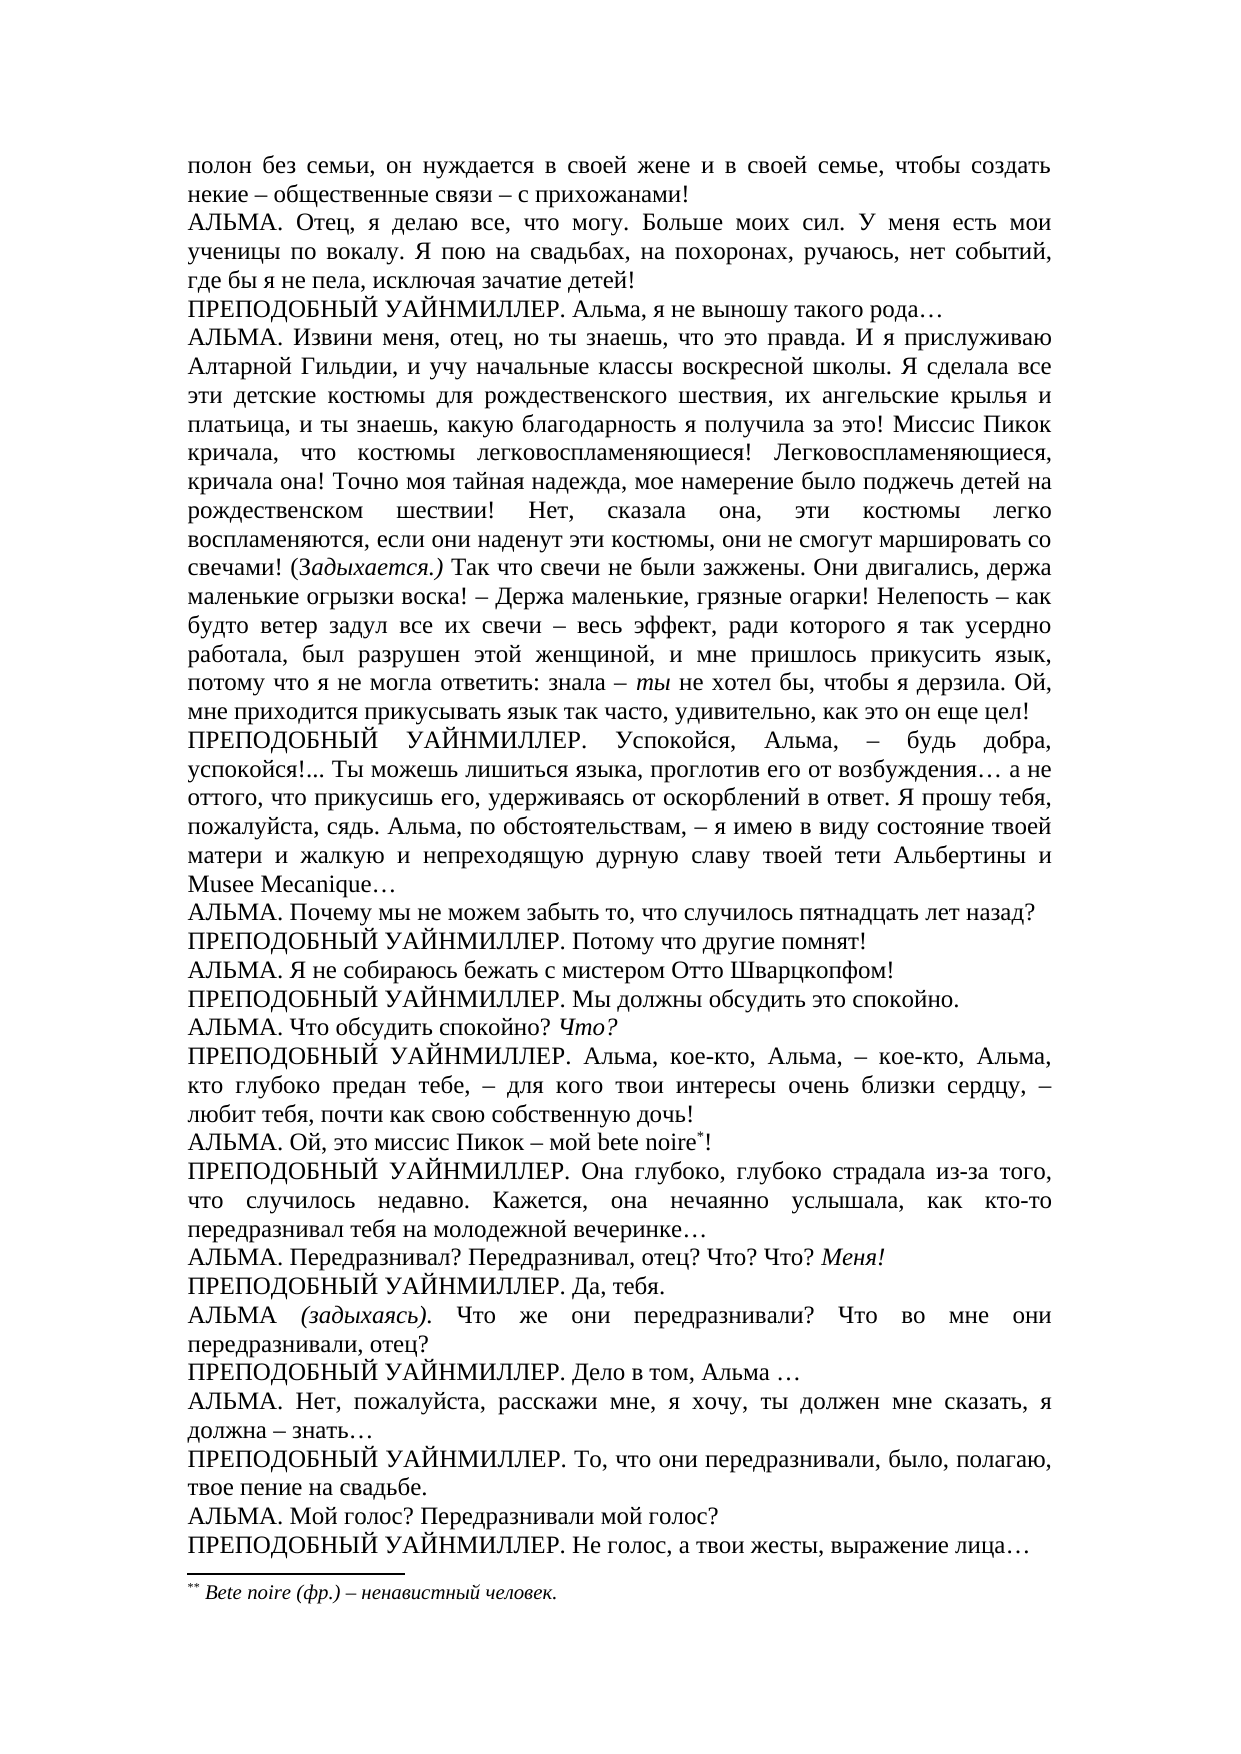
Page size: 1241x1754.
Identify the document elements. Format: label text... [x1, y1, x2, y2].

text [187, 150, 1053, 207]
text АЛЬМА. Нет, пожалуйста, расскажи мне, я хочу, ты должен мне сказать, я должна – знать… [187, 1386, 1053, 1444]
text АЛЬМА. Что обсудить спокойно? Что? [187, 1012, 1053, 1041]
text ПРЕПОДОБНЫЙ УАЙНМИЛЛЕР. Альма, кое-кто, Альма, – кое-кто, Альма, кто глубоко предан тебе, – для кого твои интересы очень близки сердцу, – любит тебя, почти как свою собственную дочь! [187, 1041, 1053, 1127]
text ПРЕПОДОБНЫЙ УАЙНМИЛЛЕР. Она глубоко, глубоко страдала из-за того, что случилось недавно. Кажется, она нечаянно услышала, как кто-то передразнивал тебя на молодежной вечеринке… [187, 1156, 1053, 1242]
text АЛЬМА (задыхаясь). Что же они передразнивали? Что во мне они передразнивали, отец? [187, 1300, 1053, 1357]
text ПРЕПОДОБНЫЙ УАЙНМИЛЛЕР. Дело в том, Альма … [187, 1357, 1053, 1386]
text АЛЬМА. Ой, это миссис Пикок – мой bete noire*! [187, 1127, 1053, 1156]
text АЛЬМА. Я не собираюсь бежать с мистером Отто Шварцкопфом! [187, 955, 1053, 984]
text АЛЬМА. Отец, я делаю все, что могу. Больше моих сил. У меня есть мои ученицы по вокалу. Я пою на свадьбах, на похоронах, ручаюсь, нет событий, где бы я не пела, исключая зачатие детей! [187, 207, 1053, 294]
text ПРЕПОДОБНЫЙ УАЙНМИЛЛЕР. То, что они передразнивали, было, полагаю, твое пение на свадьбе. [187, 1444, 1053, 1501]
text АЛЬМА. Мой голос? Передразнивали мой голос? [187, 1501, 1053, 1530]
text АЛЬМА. Извини меня, отец, но ты знаешь, что это правда. И я прислуживаю Алтарной Гильдии, и учу начальные классы воскресной школы. Я сделала все эти детские костюмы для рождественского шествия, их ангельские крылья и платьица, и ты знаешь, какую благодарность я получила за это! Миссис Пикок кричала, что костюмы легковоспламеняющиеся! Легковоспламеняющиеся, кричала она! Точно моя тайная надежда, мое намерение было поджечь детей на рождественском шествии! Нет, сказала она, эти костюмы легко воспламеняются, если они наденут эти костюмы, они не смогут маршировать со свечами! (Задыхается.) Так что свечи не были зажжены. Они двигались, держа маленькие огрызки воска! – Держа маленькие, грязные огарки! Нелепость – как будто ветер задул все их свечи – весь эффект, ради которого я так усердно работала, был разрушен этой женщиной, и мне пришлось прикусить язык, потому что я не могла ответить: знала – ты не хотел бы, чтобы я дерзила. Ой, мне приходится прикусывать язык так часто, удивительно, как это он еще цел! [187, 322, 1053, 725]
text ПРЕПОДОБНЫЙ УАЙНМИЛЛЕР. Потому что другие помнят! [187, 926, 1053, 955]
text ПРЕПОДОБНЫЙ УАЙНМИЛЛЕР. Не голос, а твои жесты, выражение лица… [187, 1530, 1053, 1559]
text АЛЬМА. Почему мы не можем забыть то, что случилось пятнадцать лет назад? [187, 897, 1053, 926]
text ПРЕПОДОБНЫЙ УАЙНМИЛЛЕР. Альма, я не выношу такого рода… [187, 294, 1053, 322]
text ПРЕПОДОБНЫЙ УАЙНМИЛЛЕР. Успокойся, Альма, – будь добра, успокойся!... Ты можешь лишиться языка, проглотив его от возбуждения… а не оттого, что прикусишь его, удерживаясь от оскорблений в ответ. Я прошу тебя, пожалуйста, сядь. Альма, по обстоятельствам, – я имею в виду состояние твоей матери и жалкую и непреходящую дурную славу твоей тети Альбертины и Musee Mecanique… [187, 725, 1053, 897]
text ПРЕПОДОБНЫЙ УАЙНМИЛЛЕР. Мы должны обсудить это спокойно. [187, 984, 1053, 1012]
text АЛЬМА. Передразнивал? Передразнивал, отец? Что? Что? Меня! [187, 1242, 1053, 1271]
text ПРЕПОДОБНЫЙ УАЙНМИЛЛЕР. Да, тебя. [187, 1271, 1053, 1300]
